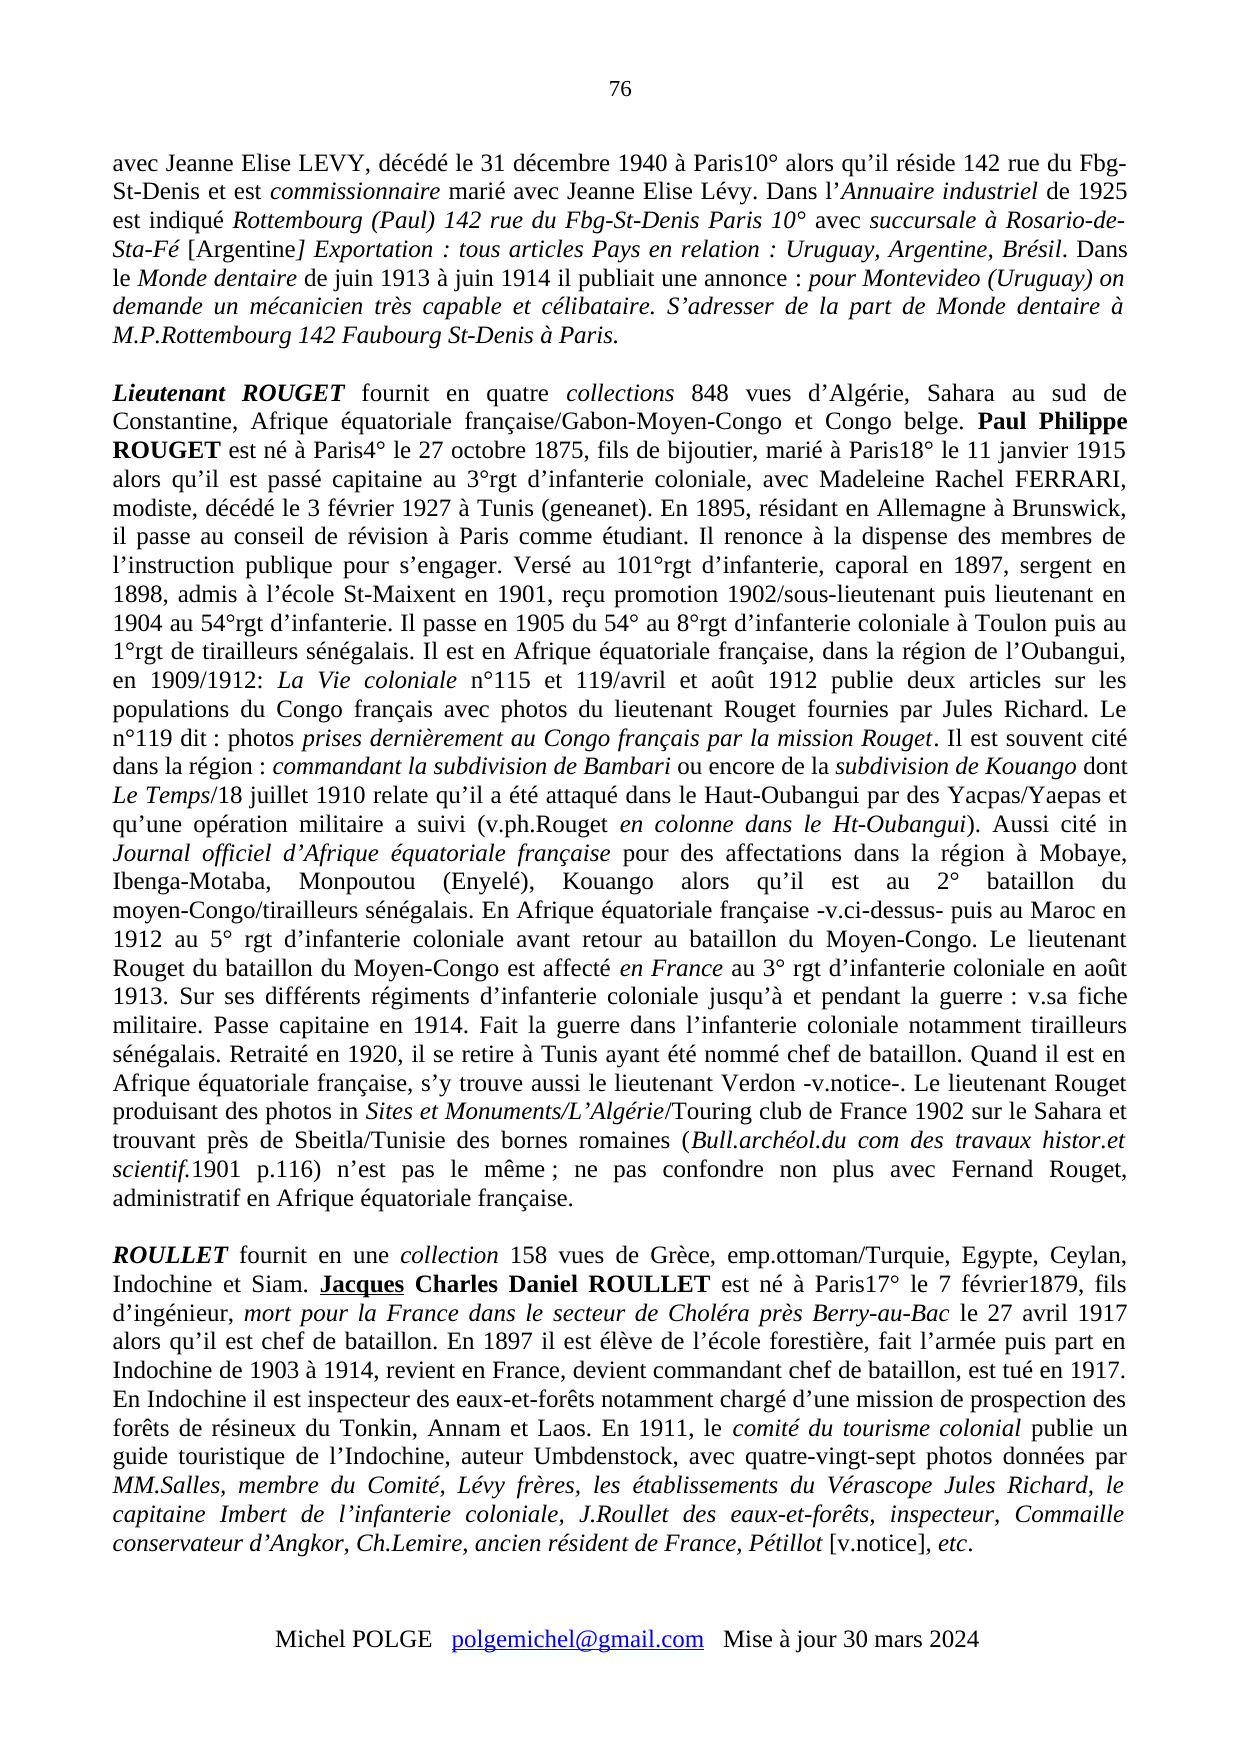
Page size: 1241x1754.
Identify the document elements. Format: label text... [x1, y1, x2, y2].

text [112, 148, 1128, 349]
text ROULLET fournit en une collection 158 vues de Grèce, emp.ottoman/Turquie, Egypte, Ceylan, Indochine et Siam. Jacques Charles Daniel ROULLET est né à Paris17° le 7 février1879, fils d’ingénieur, mort pour la France dans le secteur de Choléra près Berry-au-Bac le 27 avril 1917 alors qu’il est chef de bataillon. En 1897 il est élève de l’école forestière, fait l’armée puis part en Indochine de 1903 à 1914, revient en France, devient commandant chef de bataillon, est tué en 1917. En Indochine il est inspecteur des eaux-et-forêts notamment chargé d’une mission de prospection des forêts de résineux du Tonkin, Annam et Laos. En 1911, le comité du tourisme colonial publie un guide touristique de l’Indochine, auteur Umbdenstock, avec quatre-vingt-sept photos données par MM.Salles, membre du Comité, Lévy frères, les établissements du Vérascope Jules Richard, le capitaine Imbert de l’infanterie coloniale, J.Roullet des eaux-et-forêts, inspecteur, Commaille conservateur d’Angkor, Ch.Lemire, ancien résident de France, Pétillot [v.notice], etc. [112, 1240, 1128, 1556]
text Lieutenant ROUGET fournit en quatre collections 848 vues d’Algérie, Sahara au sud de Constantine, Afrique équatoriale française/Gabon-Moyen-Congo et Congo belge. Paul Philippe ROUGET est né à Paris4° le 27 octobre 1875, fils de bijoutier, marié à Paris18° le 11 janvier 1915 alors qu’il est passé capitaine au 3°rgt d’infanterie coloniale, avec Madeleine Rachel FERRARI, modiste, décédé le 3 février 1927 à Tunis (geneanet). En 1895, résidant en Allemagne à Brunswick, il passe au conseil de révision à Paris comme étudiant. Il renonce à la dispense des membres de l’instruction publique pour s’engager. Versé au 101°rgt d’infanterie, caporal en 1897, sergent en 1898, admis à l’école St-Maixent en 1901, reçu promotion 1902/sous-lieutenant puis lieutenant en 1904 au 54°rgt d’infanterie. Il passe en 1905 du 54° au 8°rgt d’infanterie coloniale à Toulon puis au 1°rgt de tirailleurs sénégalais. Il est en Afrique équatoriale française, dans la région de l’Oubangui, en 1909/1912: La Vie coloniale n°115 et 119/avril et août 1912 publie deux articles sur les populations du Congo français avec photos du lieutenant Rouget fournies par Jules Richard. Le n°119 dit : photos prises dernièrement au Congo français par la mission Rouget. Il est souvent cité dans la région : commandant la subdivision de Bambari ou encore de la subdivision de Kouango dont Le Temps/18 juillet 1910 relate qu’il a été attaqué dans le Haut-Oubangui par des Yacpas/Yaepas et qu’une opération militaire a suivi (v.ph.Rouget en colonne dans le Ht-Oubangui). Aussi cité in Journal officiel d’Afrique équatoriale française pour des affectations dans la région à Mobaye, Ibenga-Motaba, Monpoutou (Enyelé), Kouango alors qu’il est au 2° bataillon du moyen-Congo/tirailleurs sénégalais. En Afrique équatoriale française -v.ci-dessus- puis au Maroc en 1912 au 5° rgt d’infanterie coloniale avant retour au bataillon du Moyen-Congo. Le lieutenant Rouget du bataillon du Moyen-Congo est affecté en France au 3° rgt d’infanterie coloniale en août 1913. Sur ses différents régiments d’infanterie coloniale jusqu’à et pendant la guerre : v.sa fiche militaire. Passe capitaine en 1914. Fait la guerre dans l’infanterie coloniale notamment tirailleurs sénégalais. Retraité en 1920, il se retire à Tunis ayant été nommé chef de bataillon. Quand il est en Afrique équatoriale française, s’y trouve aussi le lieutenant Verdon -v.notice-. Le lieutenant Rouget produisant des photos in Sites et Monuments/L’Algérie/Touring club de France 1902 sur le Sahara et trouvant près de Sbeitla/Tunisie des bornes romaines (Bull.archéol.du com des travaux histor.et scientif.1901 p.116) n’est pas le même ; ne pas confondre non plus avec Fernand Rouget, administratif en Afrique équatoriale française. [112, 378, 1128, 1211]
